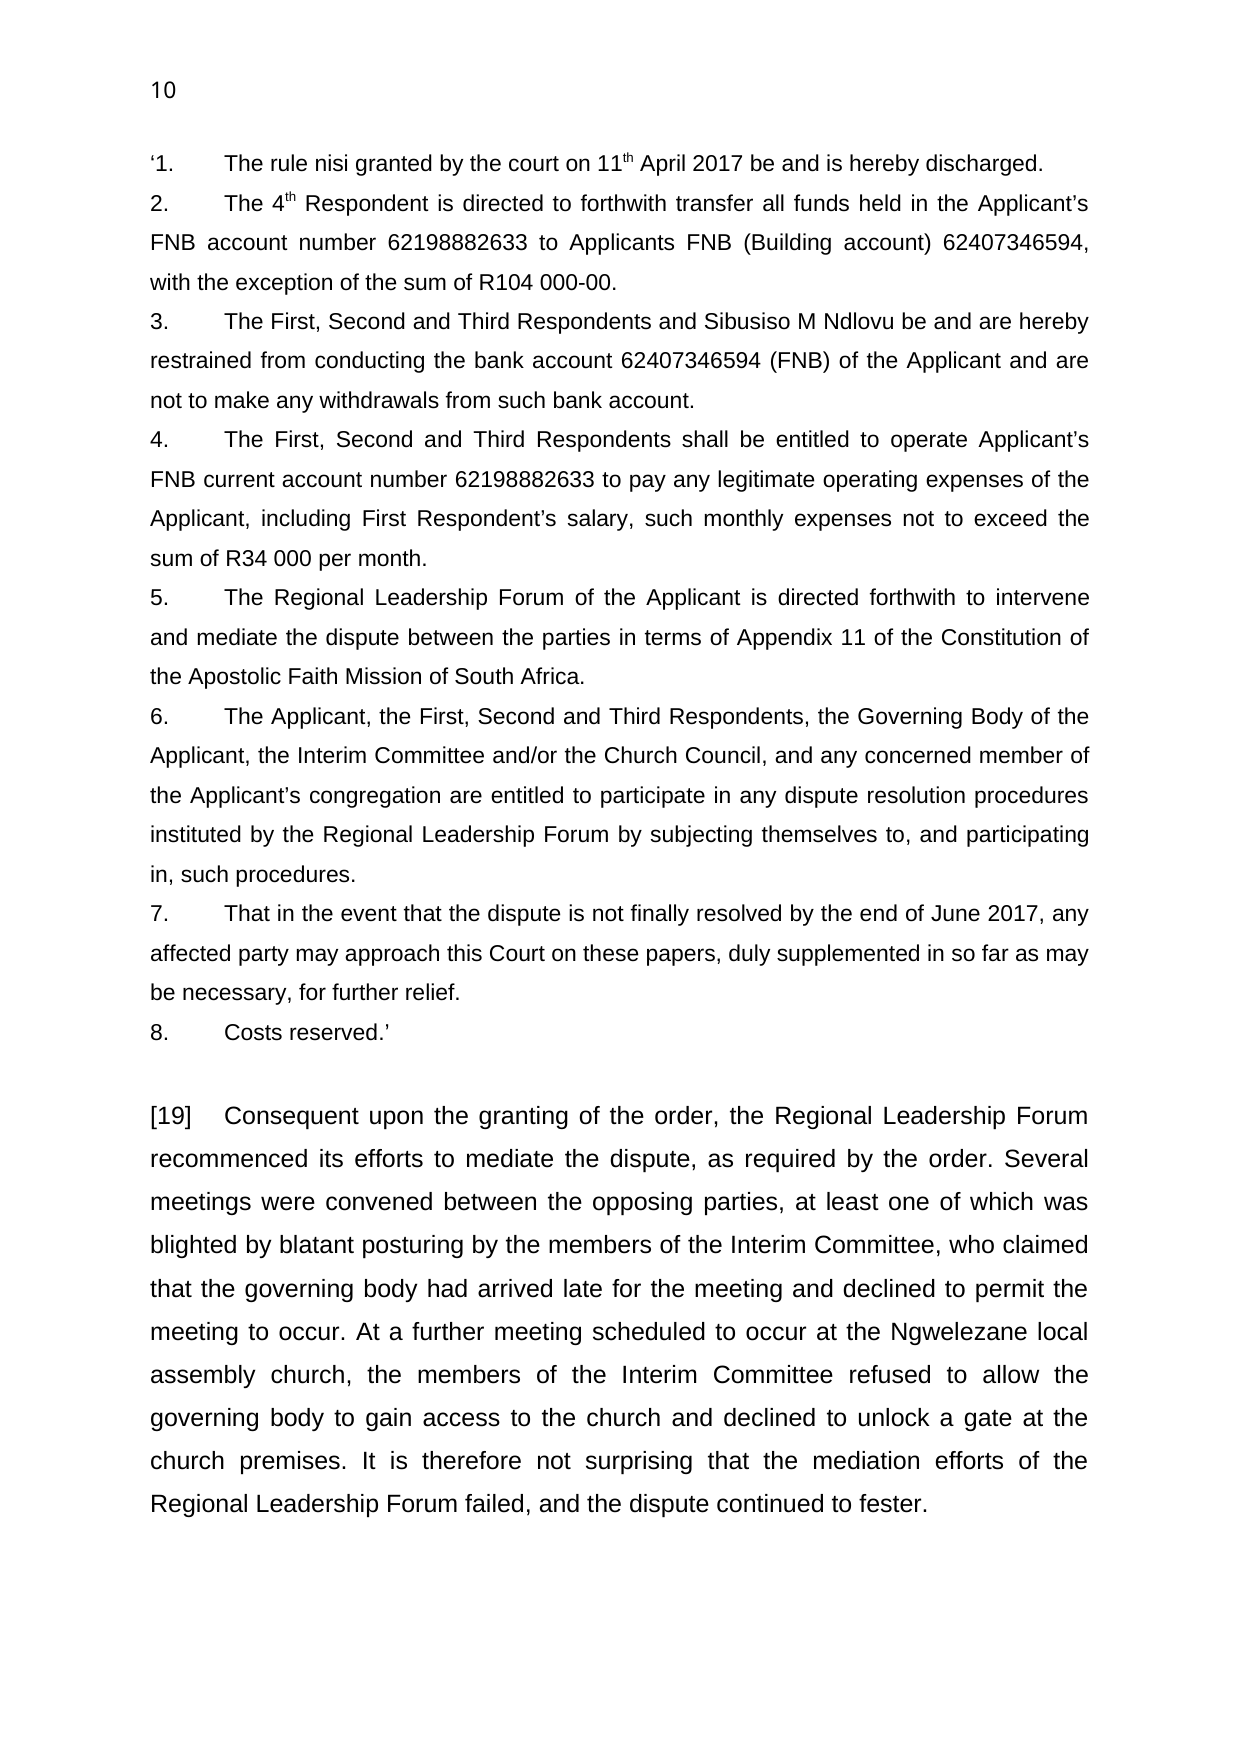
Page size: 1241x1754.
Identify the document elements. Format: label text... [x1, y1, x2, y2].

list 5. The Regional Leadership Forum of the Applicant is directed forthwith to intervene and mediate the dispute between the parties in terms of Appendix 11 of the Constitution of the Apostolic Faith Mission of South Africa. [150, 584, 1090, 689]
list 8. Costs reserved.’ [150, 1018, 1090, 1045]
list 2. The 4th Respondent is directed to forthwith transfer all funds held in the Applicant’s FNB account number 62198882633 to Applicants FNB (Building account) 62407346594, with the exception of the sum of R104 000-00. [150, 189, 1090, 295]
list ‘1. The rule nisi granted by the court on 11th April 2017 be and is hereby discharged. [150, 150, 1090, 176]
list 3. The First, Second and Third Respondents and Sibusiso M Ndlovu be and are hereby restrained from conducting the bank account 62407346594 (FNB) of the Applicant and are not to make any withdrawals from such bank account. [150, 308, 1090, 413]
list 7. That in the event that the dispute is not finally resolved by the end of June 2017, any affected party may approach this Court on these papers, duly supplemented in so far as may be necessary, for further relief. [150, 900, 1090, 1005]
list 4. The First, Second and Third Respondents shall be entitled to operate Applicant’s FNB current account number 62198882633 to pay any legitimate operating expenses of the Applicant, including First Respondent’s salary, such monthly expenses not to exceed the sum of R34 000 per month. [150, 426, 1090, 571]
list 6. The Applicant, the First, Second and Third Respondents, the Governing Body of the Applicant, the Interim Committee and/or the Church Council, and any concerned member of the Applicant’s congregation are entitled to participate in any dispute resolution procedures instituted by the Regional Leadership Forum by subjecting themselves to, and participating in, such procedures. [150, 703, 1090, 887]
text [19] Consequent upon the granting of the order, the Regional Leadership Forum recommenced its efforts to mediate the dispute, as required by the order. Several meetings were convened between the opposing parties, at least one of which was blighted by blatant posturing by the members of the Interim Committee, who claimed that the governing body had arrived late for the meeting and declined to permit the meeting to occur. At a further meeting scheduled to occur at the Ngwelezane local assembly church, the members of the Interim Committee refused to allow the governing body to gain access to the church and declined to unlock a gate at the church premises. It is therefore not surprising that the mediation efforts of the Regional Leadership Forum failed, and the dispute continued to fester. [150, 1101, 1090, 1518]
